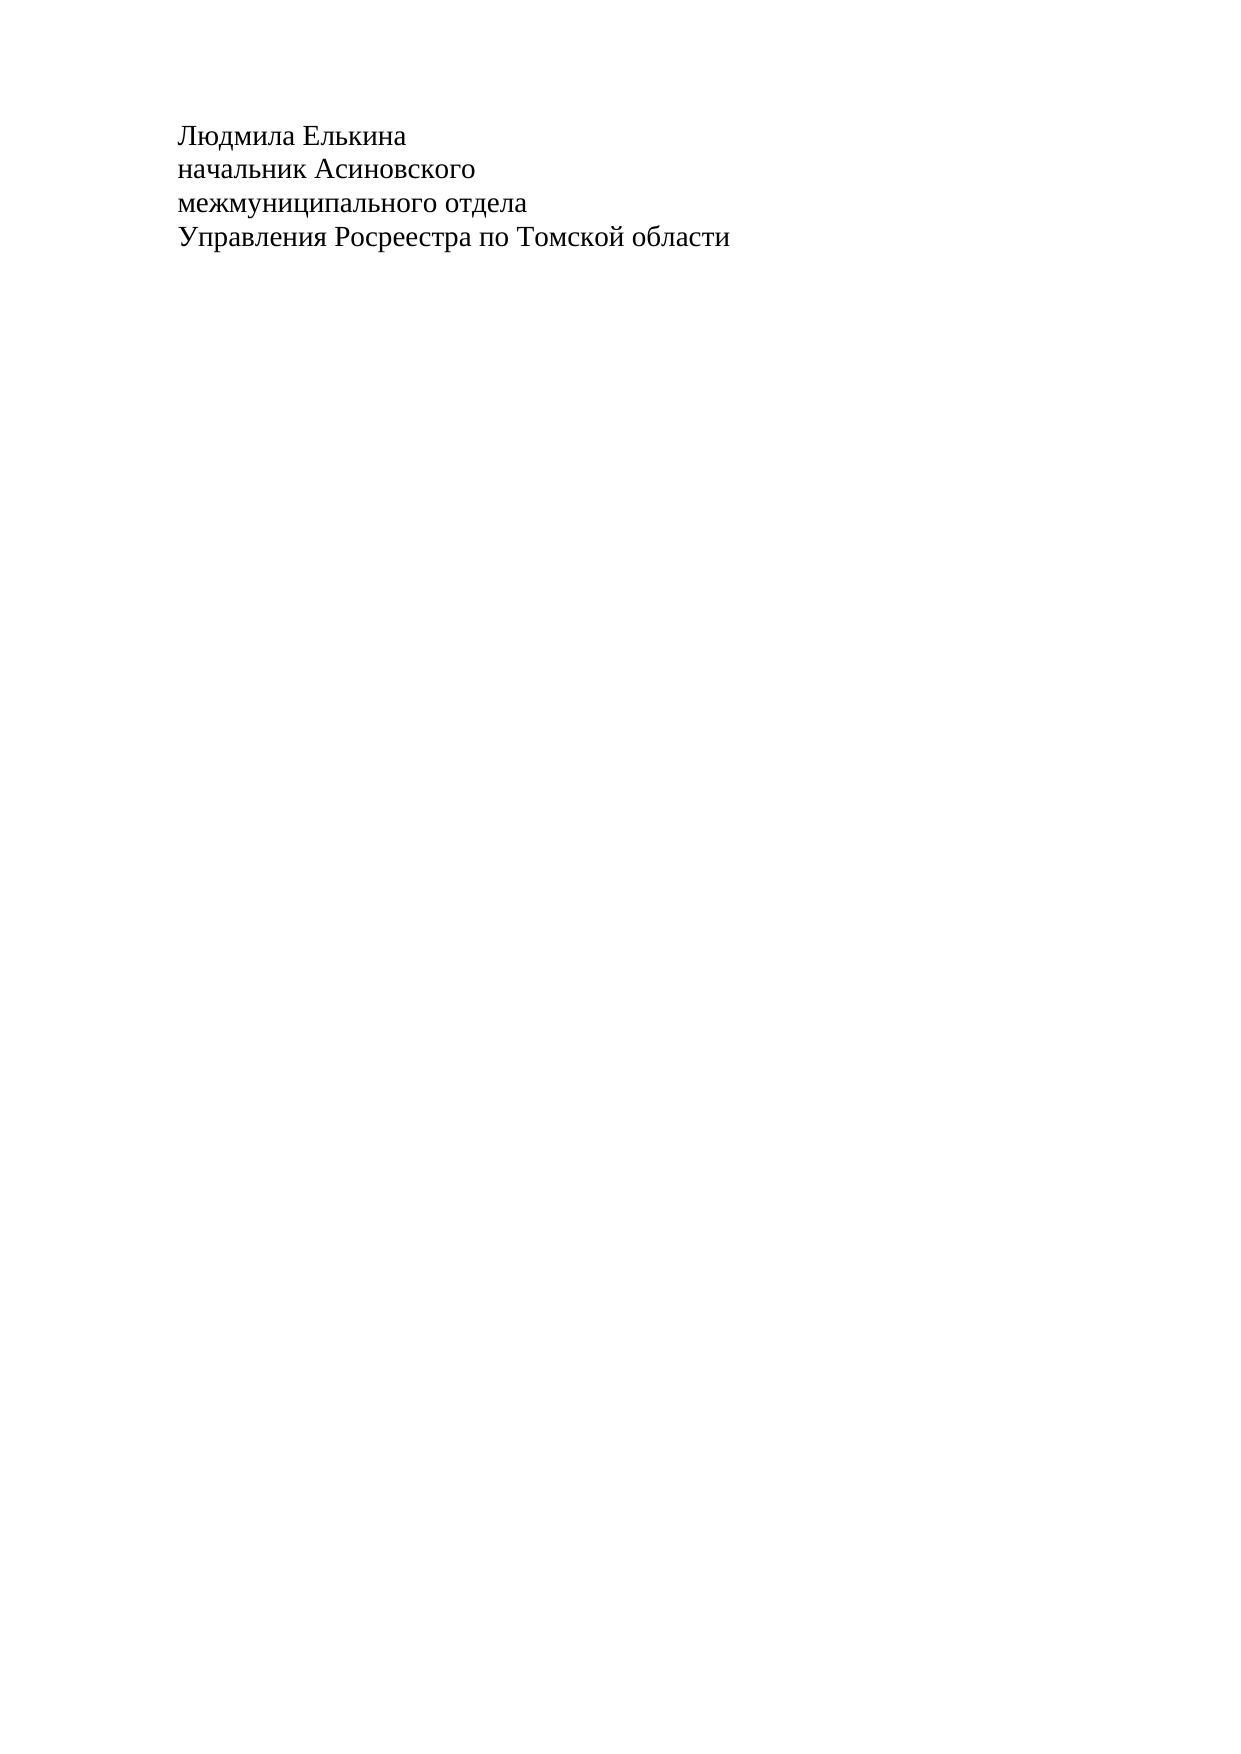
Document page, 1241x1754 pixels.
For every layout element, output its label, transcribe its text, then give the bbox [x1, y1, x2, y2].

text Управления Росреестра по Томской области [177, 219, 1152, 252]
text Людмила Елькина [177, 118, 1152, 152]
text начальник Асиновского [177, 152, 1152, 185]
text межмуниципального отдела [177, 185, 1152, 219]
